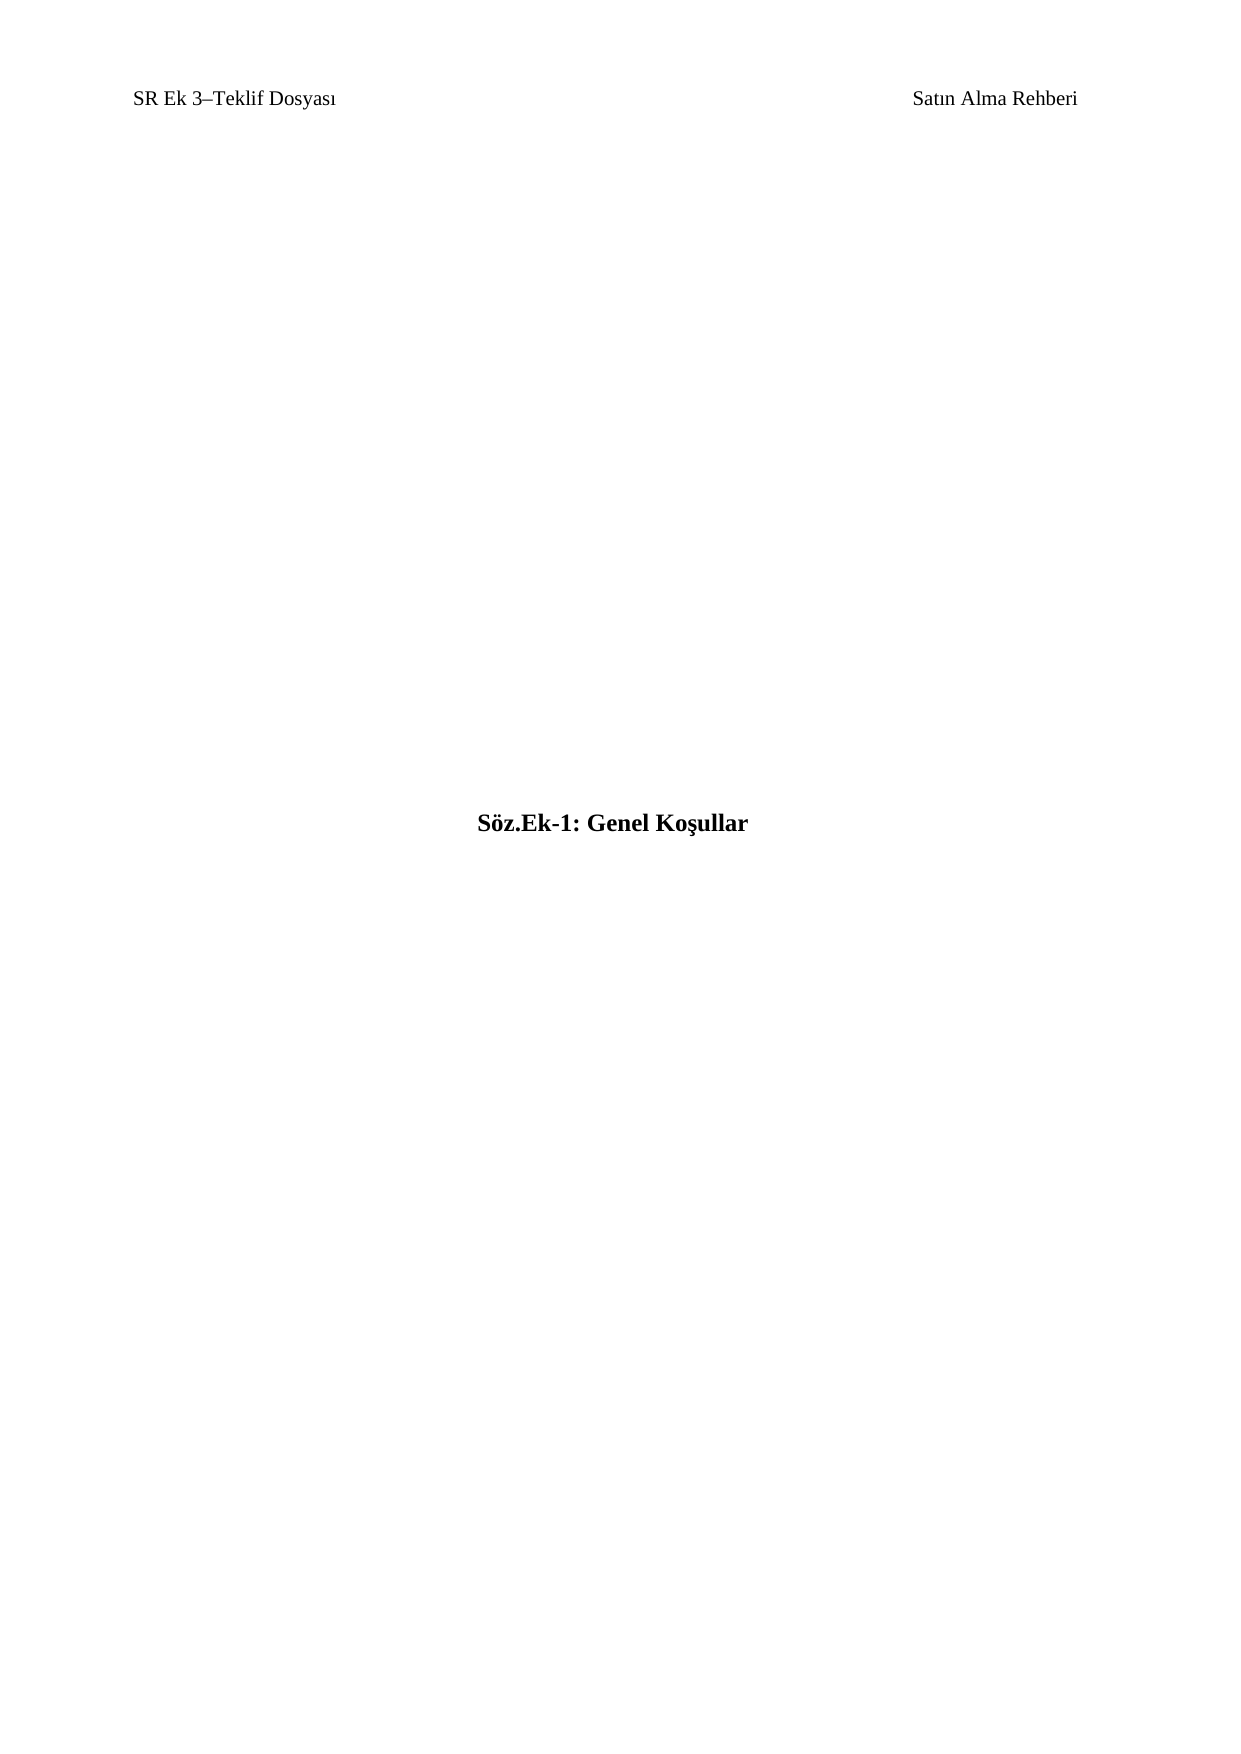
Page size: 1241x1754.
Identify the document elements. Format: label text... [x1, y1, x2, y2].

subtitle Söz.Ek-1: Genel Koşullar [133, 808, 1093, 836]
